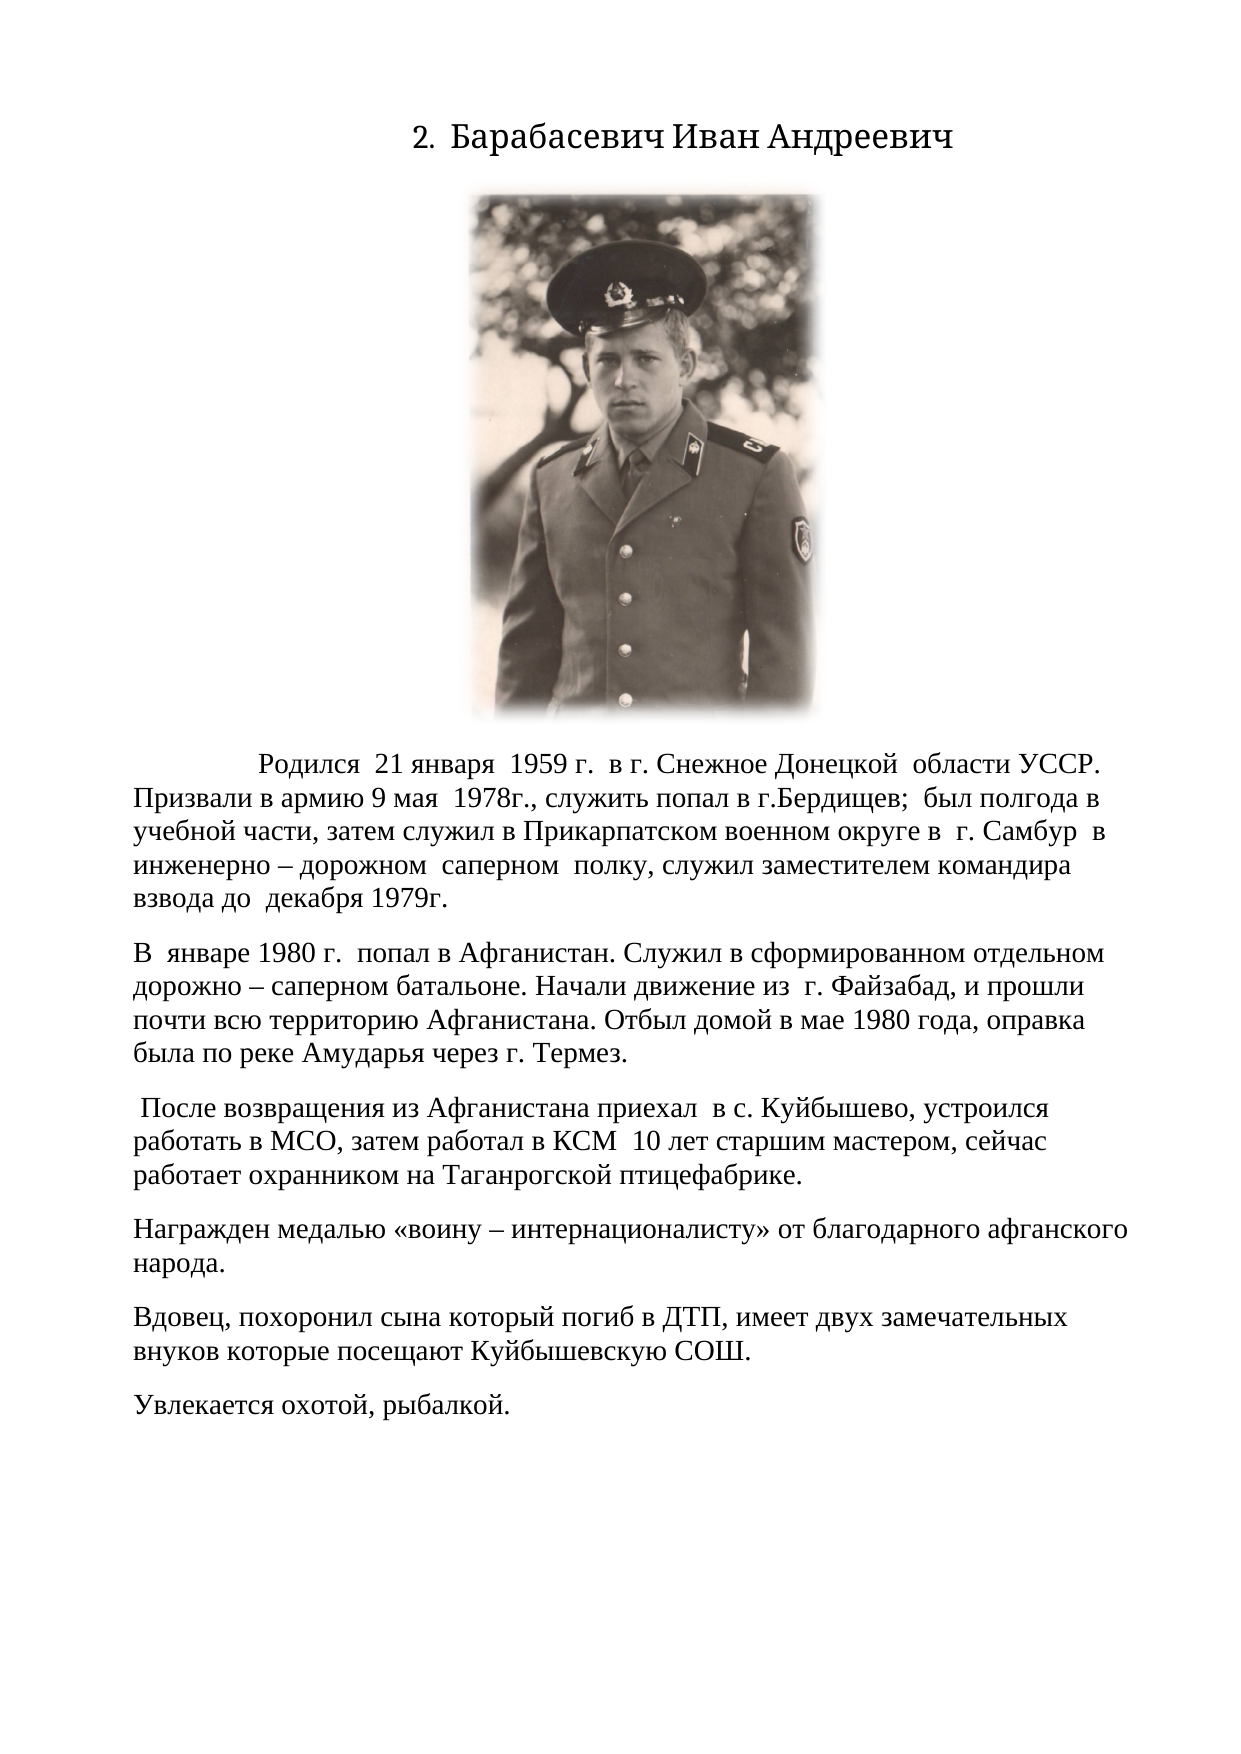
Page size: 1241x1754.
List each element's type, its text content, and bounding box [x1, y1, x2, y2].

text После возвращения из Афганистана приехал в с. Куйбышево, устроился работать в МСО, затем работал в КСМ 10 лет старшим мастером, сейчас работает охранником на Таганрогской птицефабрике. [133, 1090, 1152, 1190]
picture [486, 206, 799, 697]
text Увлекается охотой, рыбалкой. [133, 1387, 1152, 1421]
list Барабасевич Иван Андреевич [215, 118, 1152, 156]
text Вдовец, похоронил сына который погиб в ДТП, имеет двух замечательных внуков которые посещают Куйбышевскую СОШ. [133, 1299, 1152, 1366]
text В январе 1980 г. попал в Афганистан. Служил в сформированном отдельном дорожно – саперном батальоне. Начали движение из г. Файзабад, и прошли почти всю территорию Афганистана. Отбыл домой в мае 1980 года, оправка была по реке Амударья через г. Термез. [133, 935, 1152, 1069]
text Родился 21 января 1959 г. в г. Снежное Донецкой области УССР. Призвали в армию 9 мая 1978г., служить попал в г.Бердищев; был полгода в учебной части, затем служил в Прикарпатском военном округе в г. Самбур в инженерно – дорожном саперном полку, служил заместителем командира взвода до декабря 1979г. [133, 746, 1152, 914]
text Награжден медалью «воину – интернационалисту» от благодарного афганского народа. [133, 1211, 1152, 1278]
